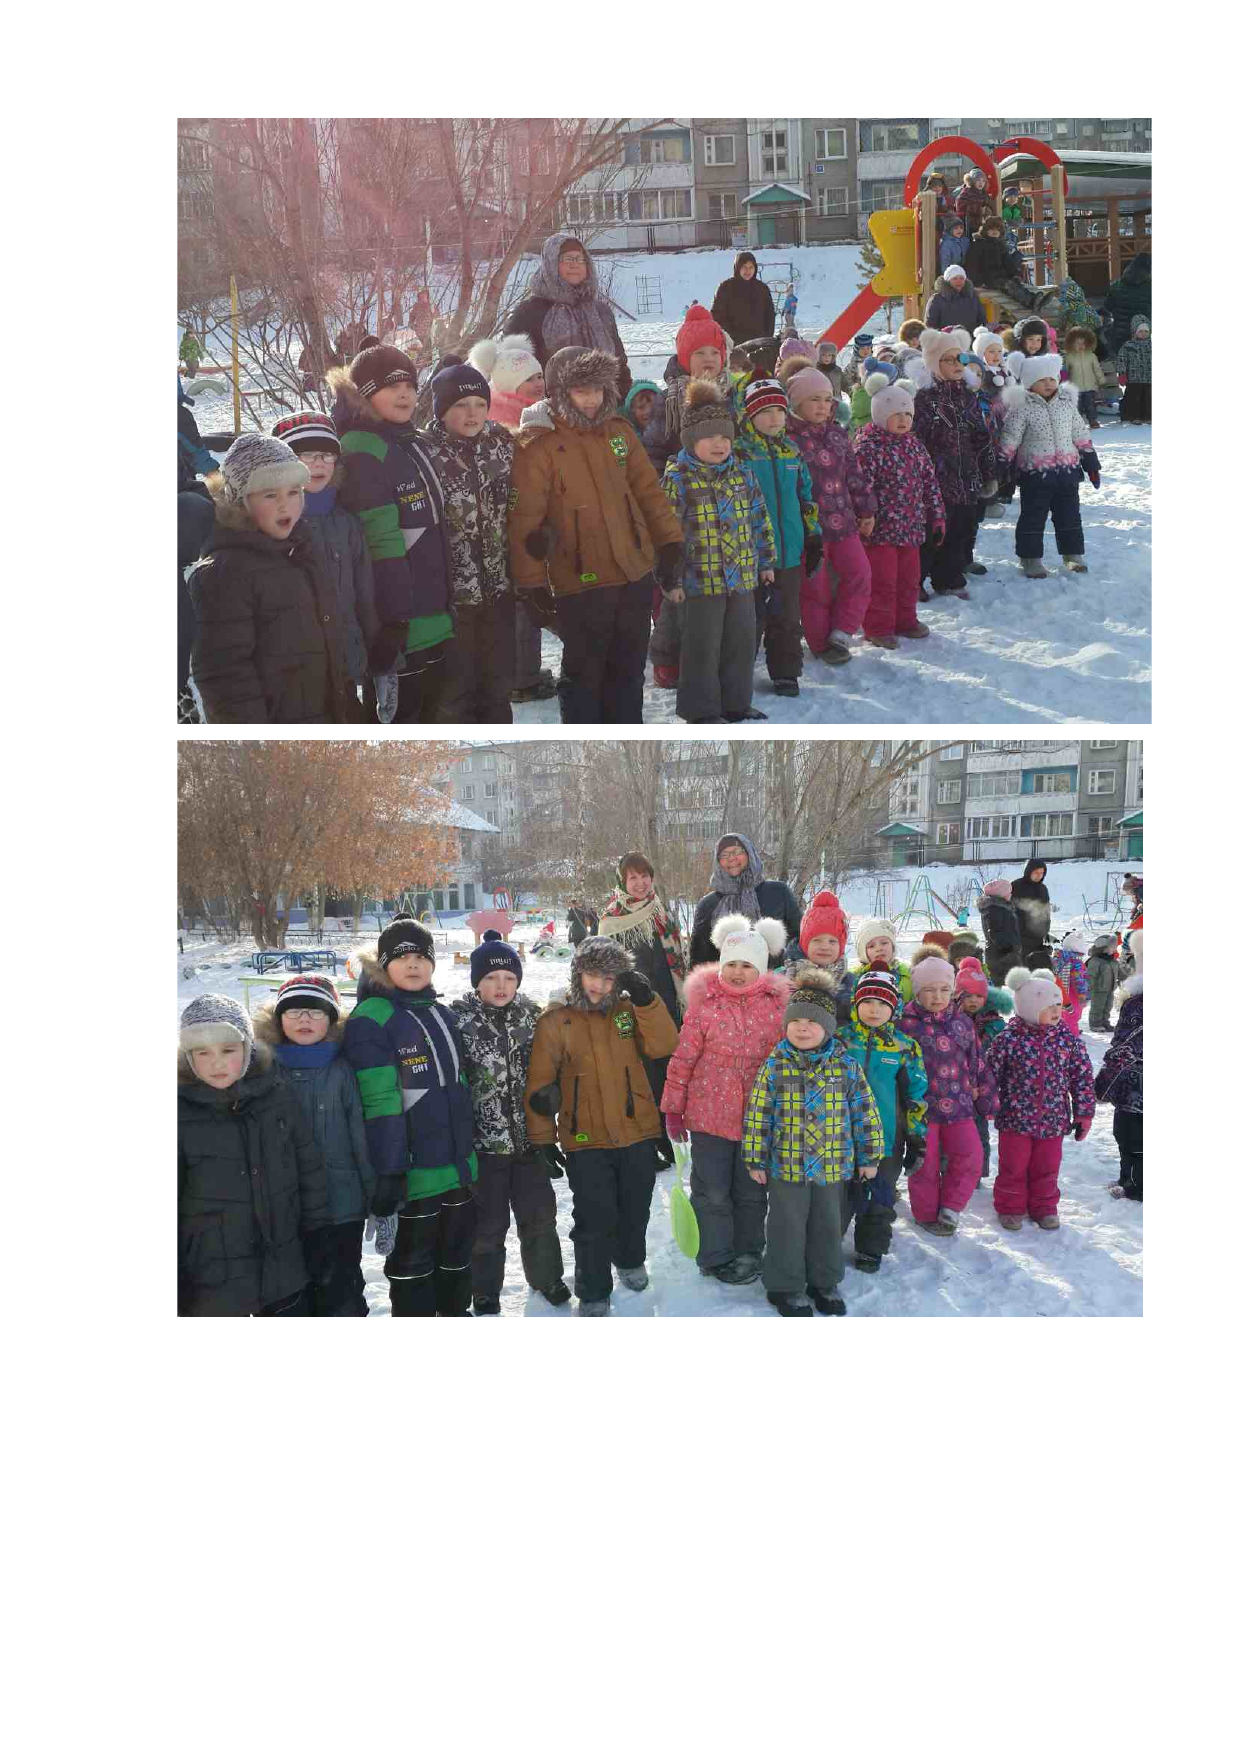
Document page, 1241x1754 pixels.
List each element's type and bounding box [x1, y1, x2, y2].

picture [177, 118, 1152, 724]
picture [177, 740, 1143, 1317]
